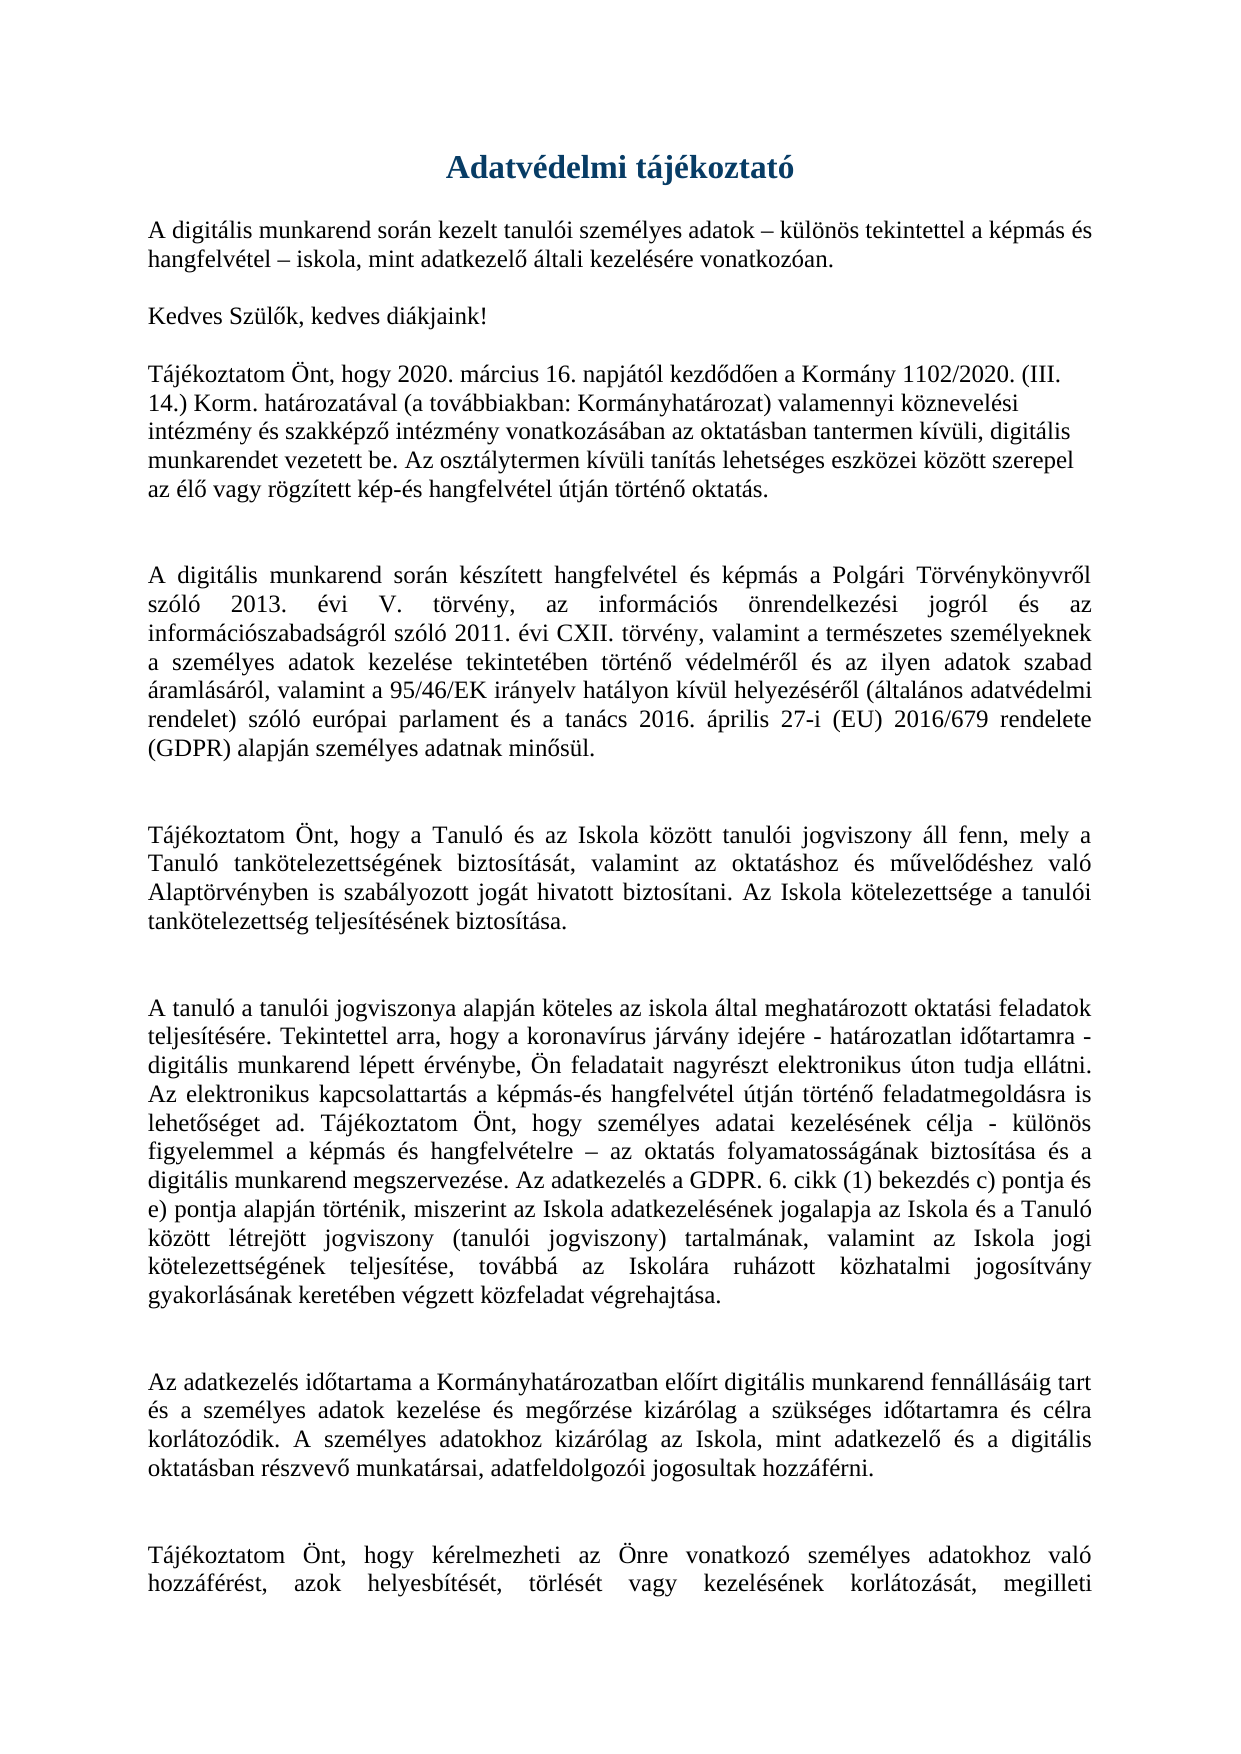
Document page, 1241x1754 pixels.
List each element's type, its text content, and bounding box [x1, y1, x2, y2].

text Adatvédelmi tájékoztató [148, 148, 1093, 186]
text A digitális munkarend során kezelt tanulói személyes adatok – különös tekintettel a képmás és hangfelvétel – iskola, mint adatkezelő általi kezelésére vonatkozóan. Kedves Szülők, kedves diákjaink! Tájékoztatom Önt, hogy 2020. március 16. napjától kezdődően a Kormány 1102/2020. (III. 14.) Korm. határozatával (a továbbiakban: Kormányhatározat) valamennyi köznevelési intézmény és szakképző intézmény vonatkozásában az oktatásban tantermen kívüli, digitális munkarendet vezetett be. Az osztálytermen kívüli tanítás lehetséges eszközei között szerepel az élő vagy rögzített kép-és hangfelvétel útján történő oktatás. [148, 215, 1093, 503]
text A tanuló a tanulói jogviszonya alapján köteles az iskola által meghatározott oktatási feladatok teljesítésére. Tekintettel arra, hogy a koronavírus járvány idejére - határozatlan időtartamra - digitális munkarend lépett érvénybe, Ön feladatait nagyrészt elektronikus úton tudja ellátni. Az elektronikus kapcsolattartás a képmás-és hangfelvétel útján történő feladatmegoldásra is lehetőséget ad. Tájékoztatom Önt, hogy személyes adatai kezelésének célja - különös figyelemmel a képmás és hangfelvételre – az oktatás folyamatosságának biztosítása és a digitális munkarend megszervezése. Az adatkezelés a GDPR. 6. cikk (1) bekezdés c) pontja és e) pontja alapján történik, miszerint az Iskola adatkezelésének jogalapja az Iskola és a Tanuló között létrejött jogviszony (tanulói jogviszony) tartalmának, valamint az Iskola jogi kötelezettségének teljesítése, továbbá az Iskolára ruházott közhatalmi jogosítvány gyakorlásának keretében végzett közfeladat végrehajtása. [148, 964, 1093, 1309]
text Az adatkezelés időtartama a Kormányhatározatban előírt digitális munkarend fennállásáig tart és a személyes adatok kezelése és megőrzése kizárólag a szükséges időtartamra és célra korlátozódik. A személyes adatokhoz kizárólag az Iskola, mint adatkezelő és a digitális oktatásban részvevő munkatársai, adatfeldolgozói jogosultak hozzáférni. [148, 1338, 1093, 1482]
text Tájékoztatom Önt, hogy a Tanuló és az Iskola között tanulói jogviszony áll fenn, mely a Tanuló tankötelezettségének biztosítását, valamint az oktatáshoz és művelődéshez való Alaptörvényben is szabályozott jogát hivatott biztosítani. Az Iskola kötelezettsége a tanulói tankötelezettség teljesítésének biztosítása. [148, 791, 1093, 935]
text A digitális munkarend során készített hangfelvétel és képmás a Polgári Törvénykönyvről szóló 2013. évi V. törvény, az információs önrendelkezési jogról és az információszabadságról szóló 2011. évi CXII. törvény, valamint a természetes személyeknek a személyes adatok kezelése tekintetében történő védelméről és az ilyen adatok szabad áramlásáról, valamint a 95/46/EK irányelv hatályon kívül helyezéséről (általános adatvédelmi rendelet) szóló európai parlament és a tanács 2016. április 27-i (EU) 2016/679 rendelete (GDPR) alapján személyes adatnak minősül. [148, 532, 1093, 762]
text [148, 1511, 1093, 1597]
